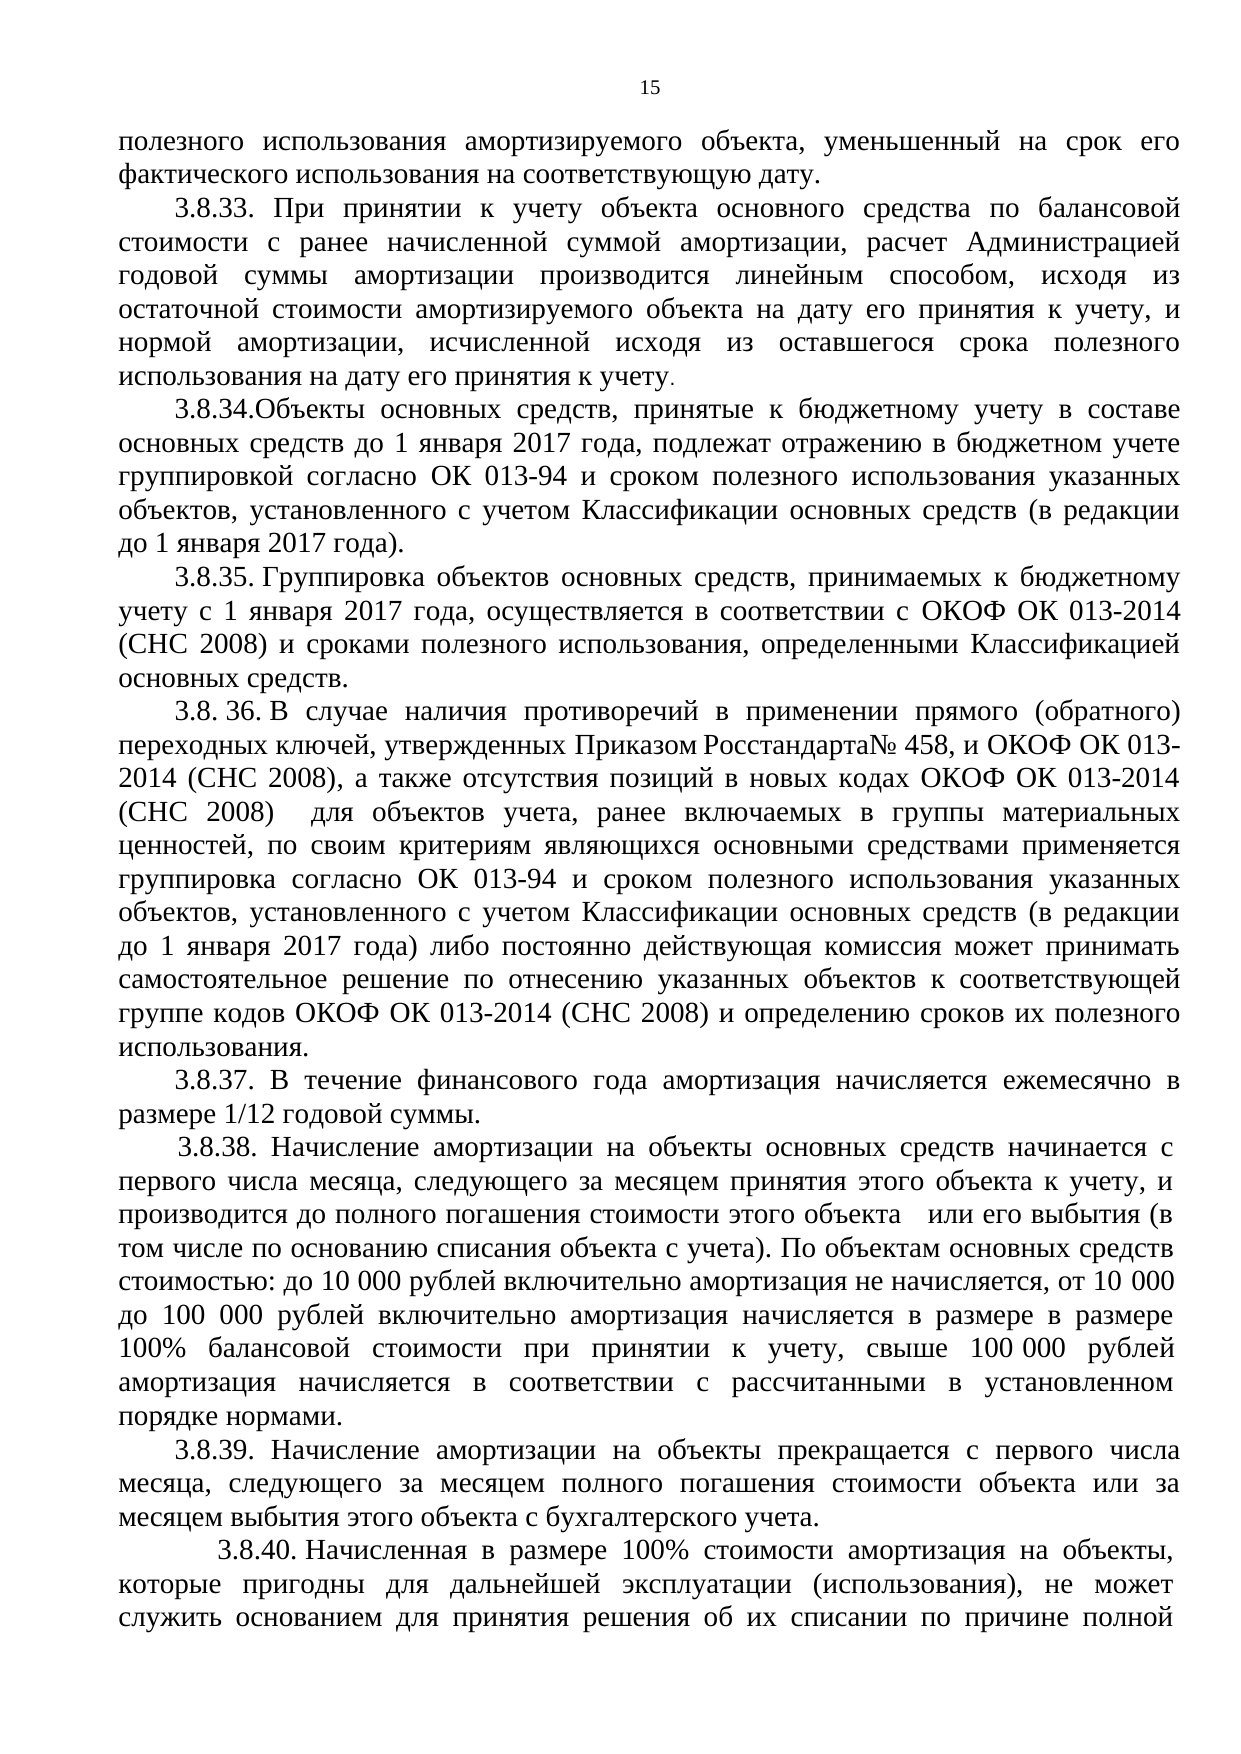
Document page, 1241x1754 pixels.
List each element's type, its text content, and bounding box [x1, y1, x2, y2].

text 3.8.35. Группировка объектов основных средств, принимаемых к бюджетному учету с 1 января 2017 года, осуществляется в соответствии с ОКОФ ОК 013-2014 (СНС 2008) и сроками полезного использования, определенными Классификацией основных средств. [118, 559, 1181, 693]
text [118, 1533, 1175, 1633]
text 3.8.39. Начисление амортизации на объекты прекращается с первого числа месяца, следующего за месяцем полного погашения стоимости объекта или за месяцем выбытия этого объекта с бухгалтерского учета. [118, 1432, 1181, 1532]
text 3.8.37. В течение финансового года амортизация начисляется ежемесячно в размере 1/12 годовой суммы. [118, 1062, 1181, 1129]
text 3.8. 36. В случае наличия противоречий в применении прямого (обратного) переходных ключей, утвержденных Приказом Росстандарта№ 458, и ОКОФ ОК 013-2014 (СНС 2008), а также отсутствия позиций в новых кодах ОКОФ ОК 013-2014 (СНС 2008) для объектов учета, ранее включаемых в группы материальных ценностей, по своим критериям являющихся основными средствами применяется группировка согласно ОК 013-94 и сроком полезного использования указанных объектов, установленного с учетом Классификации основных средств (в редакции до 1 января 2017 года) либо постоянно действующая комиссия может принимать самостоятельное решение по отнесению указанных объектов к соответствующей группе кодов ОКОФ ОК 013-2014 (СНС 2008) и определению сроков их полезного использования. [118, 693, 1181, 1062]
text 3.8.33. При принятии к учету объекта основного средства по балансовой стоимости с ранее начисленной суммой амортизации, расчет Администрацией годовой суммы амортизации производится линейным способом, исходя из остаточной стоимости амортизируемого объекта на дату его принятия к учету, и нормой амортизации, исчисленной исходя из оставшегося срока полезного использования на дату его принятия к учету. [118, 190, 1181, 391]
text 3.8.34.Объекты основных средств, принятые к бюджетному учету в составе основных средств до 1 января 2017 года, подлежат отражению в бюджетном учете группировкой согласно ОК 013-94 и сроком полезного использования указанных объектов, установленного с учетом Классификации основных средств (в редакции до 1 января 2017 года). [118, 391, 1181, 559]
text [118, 123, 1181, 190]
text 3.8.38. Начисление амортизации на объекты основных средств начинается с первого числа месяца, следующего за месяцем принятия этого объекта к учету, и производится до полного погашения стоимости этого объекта или его выбытия (в том числе по основанию списания объекта с учета). По объектам основных средств стоимостью: до 10 000 рублей включительно амортизация не начисляется, от 10 000 до 100 000 рублей включительно амортизация начисляется в размере в размере 100% балансовой стоимости при принятии к учету, свыше 100 000 рублей амортизация начисляется в соответствии с рассчитанными в установленном порядке нормами. [118, 1130, 1175, 1432]
